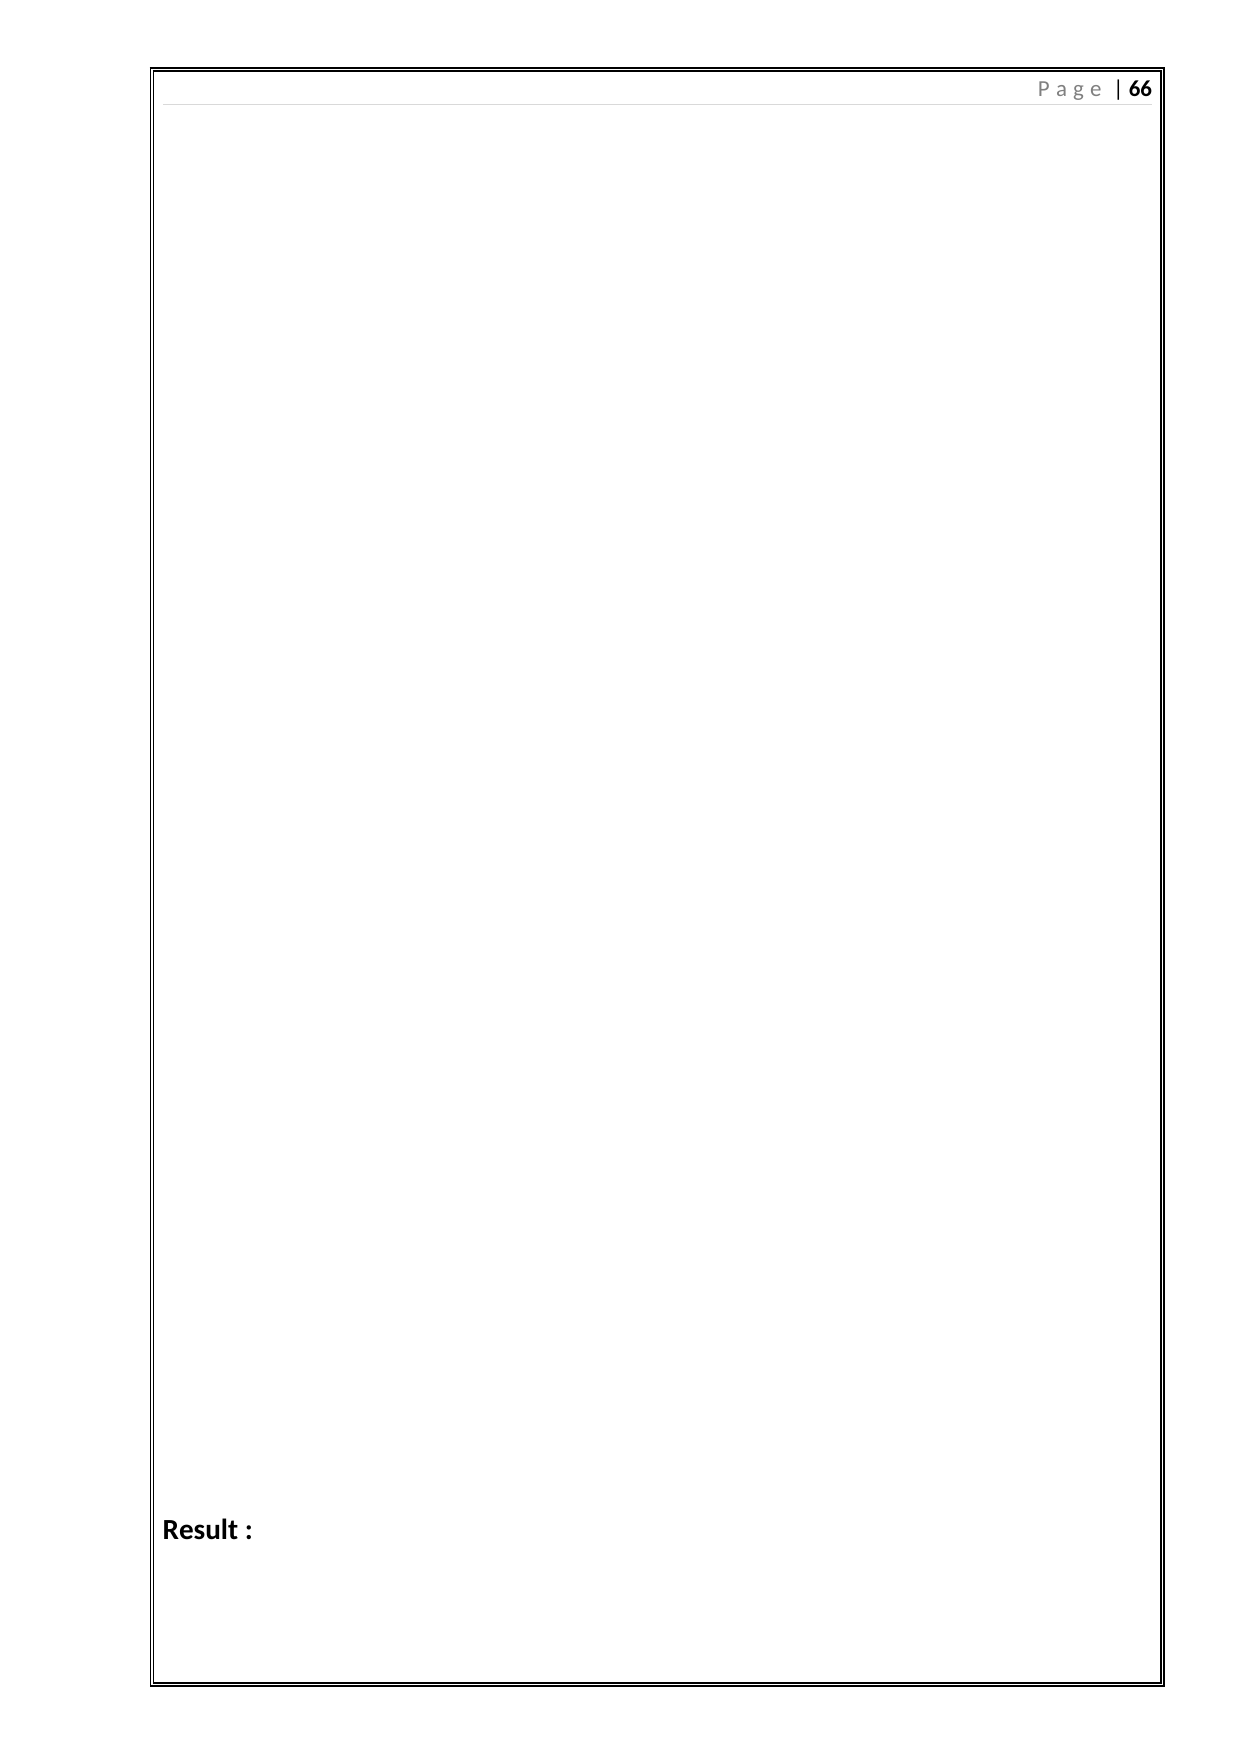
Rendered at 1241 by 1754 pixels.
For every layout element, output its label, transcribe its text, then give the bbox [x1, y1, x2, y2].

text Result : [162, 1511, 1152, 1547]
